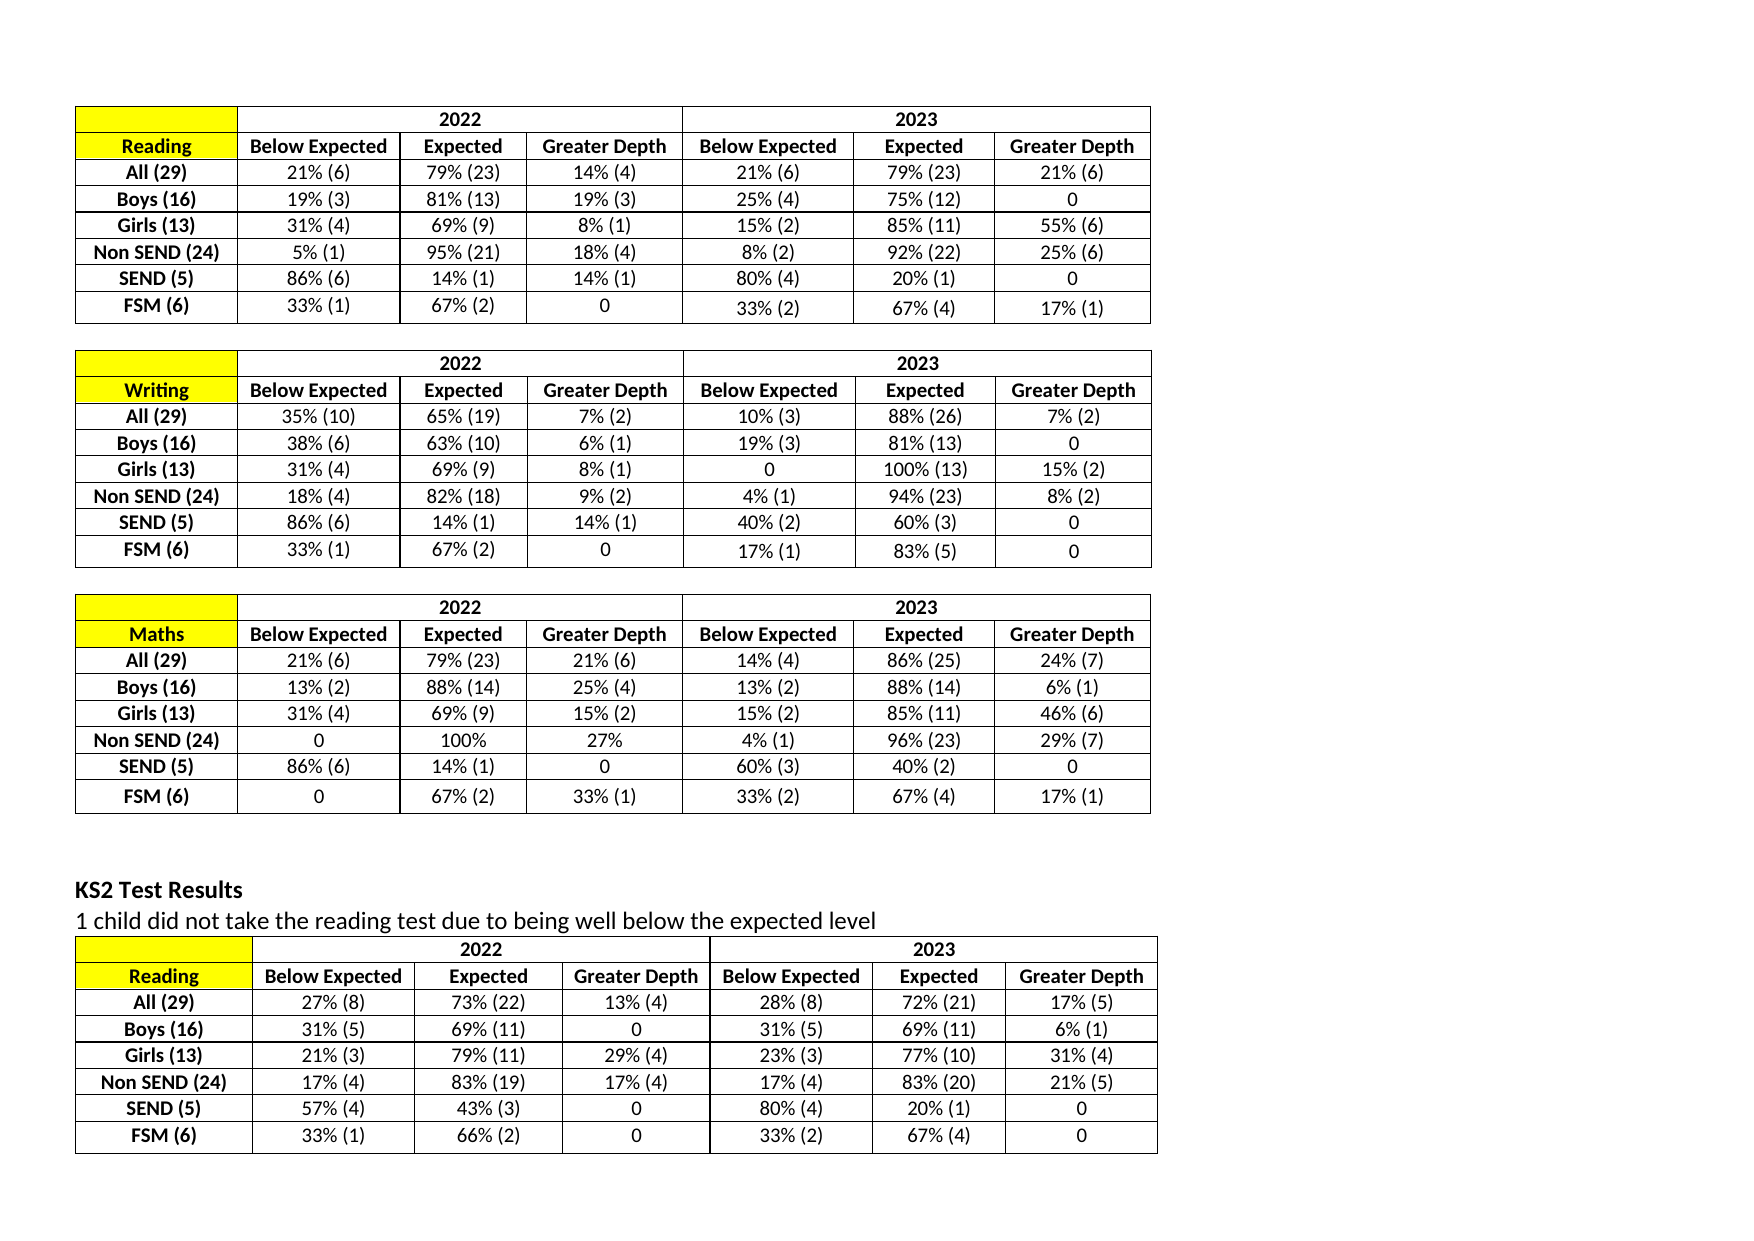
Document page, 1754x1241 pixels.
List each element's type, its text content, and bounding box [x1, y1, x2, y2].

table_cell 21% (6) [238, 648, 399, 673]
table_cell Expected [401, 377, 527, 402]
table_cell 6% (1) [995, 674, 1150, 699]
table_cell 79% (23) [854, 160, 994, 185]
table_header [76, 937, 252, 962]
table_cell 19% (3) [527, 186, 682, 211]
table_cell 4% (1) [683, 727, 853, 753]
table_header [76, 107, 237, 132]
table_cell 29% (4) [563, 1043, 709, 1068]
table_cell 79% (11) [415, 1043, 562, 1068]
table_cell All (29) [76, 160, 237, 185]
table_cell 67% (4) [873, 1122, 1005, 1153]
table_cell 31% (5) [253, 1016, 414, 1041]
table_cell 0 [995, 265, 1150, 291]
table_cell 13% (2) [683, 674, 853, 699]
table_cell Reading [76, 133, 237, 158]
table_cell 67% (2) [401, 536, 527, 567]
table_cell 19% (3) [238, 186, 399, 211]
table_cell 14% (1) [401, 509, 527, 535]
table_cell 100% (13) [856, 456, 995, 482]
table_cell Below Expected [683, 133, 853, 158]
table_cell Greater Depth [563, 963, 709, 988]
table_cell 31% (4) [238, 213, 399, 238]
table_cell Girls (13) [76, 213, 237, 238]
table_cell 0 [238, 727, 399, 753]
table_cell 69% (11) [873, 1016, 1005, 1041]
table_cell All (29) [76, 990, 252, 1015]
table_cell 27% (8) [253, 990, 414, 1015]
table_cell Expected [401, 621, 526, 647]
table_cell Boys (16) [76, 186, 237, 211]
table_cell SEND (5) [76, 1095, 252, 1121]
table_cell 0 [995, 186, 1150, 211]
table_cell 86% (25) [854, 648, 994, 673]
table_cell 73% (22) [415, 990, 562, 1015]
table_cell 14% (1) [528, 509, 683, 535]
table_cell 33% (2) [683, 780, 853, 812]
table_cell 33% (2) [711, 1122, 872, 1153]
table_cell Greater Depth [996, 377, 1151, 402]
table_cell 86% (6) [238, 265, 399, 291]
table_cell 65% (19) [401, 404, 527, 429]
table_cell 17% (4) [711, 1069, 872, 1094]
table_cell 63% (10) [401, 430, 527, 455]
table_cell Below Expected [253, 963, 414, 988]
table_cell Boys (16) [76, 1016, 252, 1041]
table_cell 14% (4) [683, 648, 853, 673]
table_cell 0 [995, 754, 1150, 779]
table_cell Maths [76, 621, 237, 647]
table_cell 25% (6) [995, 239, 1150, 264]
table_cell 17% (1) [995, 292, 1150, 323]
table_cell 33% (1) [238, 536, 399, 567]
table_cell 83% (20) [873, 1069, 1005, 1094]
table_cell 15% (2) [683, 213, 853, 238]
table_header [76, 351, 237, 376]
table_header 2023 [684, 351, 1151, 376]
table_cell 13% (2) [238, 674, 399, 699]
table_cell 21% (6) [527, 648, 682, 673]
table_header 2023 [683, 595, 1150, 620]
table_header 2022 [238, 351, 683, 376]
table_cell 25% (4) [527, 674, 682, 699]
table_cell 96% (23) [854, 727, 994, 753]
table_cell Below Expected [238, 621, 399, 647]
table_cell 33% (1) [238, 292, 399, 323]
table_cell Greater Depth [995, 133, 1150, 158]
text KS2 Test Results [75, 874, 1679, 905]
table_cell Non SEND (24) [76, 1069, 252, 1094]
table_cell 81% (13) [856, 430, 995, 455]
table_cell 14% (4) [527, 160, 682, 185]
table_cell 8% (1) [528, 456, 683, 482]
table_cell 95% (21) [401, 239, 526, 264]
table_cell 9% (2) [528, 483, 683, 508]
table_cell 25% (4) [683, 186, 853, 211]
table_cell 67% (2) [401, 780, 526, 812]
table_cell Girls (13) [76, 1043, 252, 1068]
table_cell 31% (4) [238, 456, 399, 482]
table_cell 17% (5) [1006, 990, 1157, 1015]
table_cell 0 [1006, 1122, 1157, 1153]
table_cell 69% (9) [401, 213, 526, 238]
table_cell 0 [996, 509, 1151, 535]
table_cell 14% (1) [401, 754, 526, 779]
table_cell 33% (2) [683, 292, 853, 323]
table_cell 60% (3) [856, 509, 995, 535]
table_cell FSM (6) [76, 780, 237, 812]
table_cell 79% (23) [401, 160, 526, 185]
table_cell 66% (2) [415, 1122, 562, 1153]
table_cell 60% (3) [683, 754, 853, 779]
table_header 2022 [238, 107, 682, 132]
table_cell 0 [996, 536, 1151, 567]
table_cell Below Expected [238, 133, 399, 158]
table_cell 75% (12) [854, 186, 994, 211]
table_cell Expected [415, 963, 562, 988]
table_cell 6% (1) [528, 430, 683, 455]
table_cell 0 [563, 1122, 709, 1153]
table_cell FSM (6) [76, 536, 237, 567]
table_cell 15% (2) [683, 701, 853, 726]
table_cell 67% (4) [854, 292, 994, 323]
table_cell Expected [401, 133, 526, 158]
table_cell 14% (1) [527, 265, 682, 291]
table_cell 0 [527, 754, 682, 779]
table_header [76, 595, 237, 620]
table_cell 21% (6) [995, 160, 1150, 185]
table_cell 69% (9) [401, 701, 526, 726]
table_cell Non SEND (24) [76, 727, 237, 753]
table_cell 82% (18) [401, 483, 527, 508]
table_cell Expected [854, 133, 994, 158]
table_cell 0 [684, 456, 855, 482]
table_cell 18% (4) [527, 239, 682, 264]
table_cell 33% (1) [253, 1122, 414, 1153]
table_cell 81% (13) [401, 186, 526, 211]
table_cell 27% [527, 727, 682, 753]
table_cell 19% (3) [684, 430, 855, 455]
table_cell 15% (2) [996, 456, 1151, 482]
table_header 2022 [253, 937, 709, 962]
table_cell Non SEND (24) [76, 239, 237, 264]
table_cell FSM (6) [76, 1122, 252, 1153]
table_cell Girls (13) [76, 456, 237, 482]
table_cell 17% (1) [995, 780, 1150, 812]
table_cell 20% (1) [873, 1095, 1005, 1121]
table_cell Expected [856, 377, 995, 402]
table_cell 24% (7) [995, 648, 1150, 673]
table_cell 57% (4) [253, 1095, 414, 1121]
table_cell 69% (9) [401, 456, 527, 482]
table_cell 8% (1) [527, 213, 682, 238]
table_cell 67% (4) [854, 780, 994, 812]
table_cell 17% (1) [684, 536, 855, 567]
table_cell 77% (10) [873, 1043, 1005, 1068]
table_cell 33% (1) [527, 780, 682, 812]
table_cell 6% (1) [1006, 1016, 1157, 1041]
table_cell 4% (1) [684, 483, 855, 508]
table_cell 21% (5) [1006, 1069, 1157, 1094]
table_cell Non SEND (24) [76, 483, 237, 508]
table_cell 83% (5) [856, 536, 995, 567]
table_cell Girls (13) [76, 701, 237, 726]
table_cell 21% (6) [238, 160, 399, 185]
table_cell 31% (4) [1006, 1043, 1157, 1068]
table_cell FSM (6) [76, 292, 237, 323]
table_cell 20% (1) [854, 265, 994, 291]
table_cell Greater Depth [1006, 963, 1157, 988]
table_cell Below Expected [238, 377, 399, 402]
table_cell 0 [563, 1016, 709, 1041]
table_cell 85% (11) [854, 701, 994, 726]
table_cell 88% (14) [854, 674, 994, 699]
table_cell 85% (11) [854, 213, 994, 238]
table_cell 55% (6) [995, 213, 1150, 238]
table_cell 0 [238, 780, 399, 812]
table_cell 100% [401, 727, 526, 753]
table_cell 17% (4) [563, 1069, 709, 1094]
table_cell 7% (2) [996, 404, 1151, 429]
table_cell Expected [854, 621, 994, 647]
table_cell 0 [1006, 1095, 1157, 1121]
table_cell Greater Depth [527, 621, 682, 647]
table_header 2022 [238, 595, 682, 620]
table_cell 0 [528, 536, 683, 567]
table_cell 31% (5) [711, 1016, 872, 1041]
table_cell 8% (2) [683, 239, 853, 264]
table_cell Greater Depth [528, 377, 683, 402]
table_header 2023 [711, 937, 1157, 962]
table_header 2023 [683, 107, 1150, 132]
table_cell 80% (4) [711, 1095, 872, 1121]
table_cell 21% (3) [253, 1043, 414, 1068]
table_cell Writing [76, 377, 237, 402]
table_cell 86% (6) [238, 754, 399, 779]
table_cell 38% (6) [238, 430, 399, 455]
table_cell 0 [563, 1095, 709, 1121]
table_cell 79% (23) [401, 648, 526, 673]
table_cell 46% (6) [995, 701, 1150, 726]
table_cell 8% (2) [996, 483, 1151, 508]
table_cell 18% (4) [238, 483, 399, 508]
table_cell Boys (16) [76, 674, 237, 699]
table_cell 88% (14) [401, 674, 526, 699]
table_cell All (29) [76, 648, 237, 673]
table_cell Boys (16) [76, 430, 237, 455]
table_cell 88% (26) [856, 404, 995, 429]
table_cell Below Expected [683, 621, 853, 647]
table_cell 29% (7) [995, 727, 1150, 753]
table_cell 23% (3) [711, 1043, 872, 1068]
table_cell 0 [996, 430, 1151, 455]
table_cell 40% (2) [854, 754, 994, 779]
table_cell SEND (5) [76, 265, 237, 291]
table_cell 17% (4) [253, 1069, 414, 1094]
table_cell Reading [76, 963, 252, 988]
table_cell 28% (8) [711, 990, 872, 1015]
table_cell 92% (22) [854, 239, 994, 264]
table_cell 86% (6) [238, 509, 399, 535]
table_cell 43% (3) [415, 1095, 562, 1121]
table_cell Below Expected [711, 963, 872, 988]
table_cell 35% (10) [238, 404, 399, 429]
table_cell 5% (1) [238, 239, 399, 264]
table_cell 21% (6) [683, 160, 853, 185]
table_cell 94% (23) [856, 483, 995, 508]
table_cell 67% (2) [401, 292, 526, 323]
table_cell SEND (5) [76, 509, 237, 535]
table_cell 13% (4) [563, 990, 709, 1015]
table_cell 15% (2) [527, 701, 682, 726]
table_cell 72% (21) [873, 990, 1005, 1015]
table_cell 0 [527, 292, 682, 323]
table_cell 14% (1) [401, 265, 526, 291]
table_cell 31% (4) [238, 701, 399, 726]
table_cell Greater Depth [527, 133, 682, 158]
text 1 child did not take the reading test due to being well below the expected level [75, 905, 1679, 936]
table_cell 40% (2) [684, 509, 855, 535]
table_cell 80% (4) [683, 265, 853, 291]
table_cell 69% (11) [415, 1016, 562, 1041]
table_cell 10% (3) [684, 404, 855, 429]
table_cell All (29) [76, 404, 237, 429]
table_cell 7% (2) [528, 404, 683, 429]
table_cell Below Expected [684, 377, 855, 402]
table_cell SEND (5) [76, 754, 237, 779]
table_cell Greater Depth [995, 621, 1150, 647]
table_cell 83% (19) [415, 1069, 562, 1094]
table_cell Expected [873, 963, 1005, 988]
